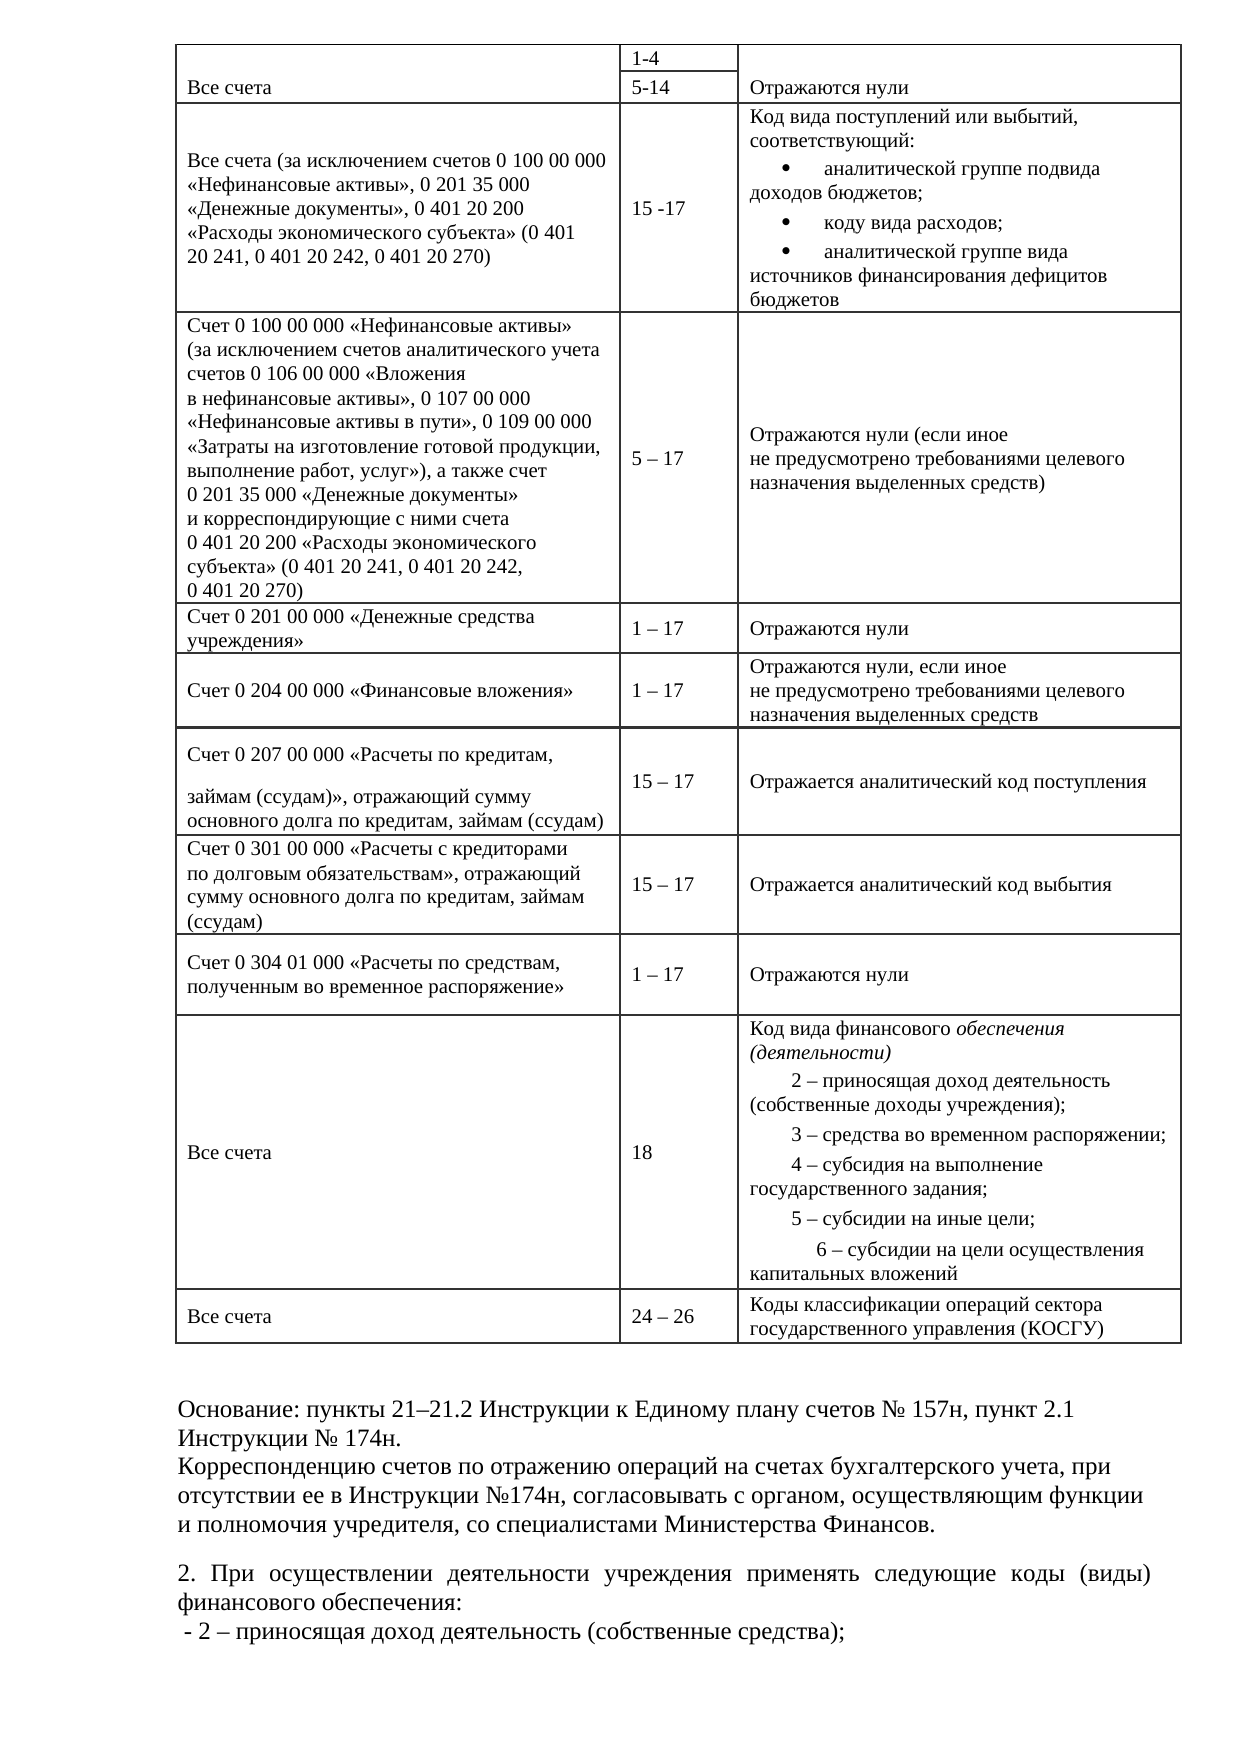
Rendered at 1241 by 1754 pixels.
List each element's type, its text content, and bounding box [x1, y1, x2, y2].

table_cell Отражаются нули (если иное не предусмотрено требованиями целевого назначения выделенных средств) [739, 313, 1180, 602]
table_cell Коды классификации операций сектора государственного управления (КОСГУ) [739, 1290, 1180, 1342]
table_cell 1-4 [621, 45, 737, 69]
table_cell  аналитической группе вида источников финансирования дефицитов бюджетов [739, 237, 1180, 311]
table_cell 1 – 17 [621, 604, 737, 652]
table_cell Отражаются нули [739, 935, 1180, 1014]
table_cell 2 – приносящая доход деятельность (собственные доходы учреждения); [739, 1064, 1180, 1117]
table_cell  аналитической группе подвида доходов бюджетов; [739, 153, 1180, 206]
table_cell  коду вида расходов; [739, 206, 1180, 237]
table_cell займам (ссудам)», отражающий сумму основного долга по кредитам, займам (ссудам) [177, 780, 619, 834]
table_cell [739, 45, 1180, 69]
table_cell Отражаются нули [739, 604, 1180, 652]
table_cell 4 – субсидия на выполнение государственного задания; [739, 1149, 1180, 1202]
table_cell  6 – субсидии на цели осуществления капитальных вложений [739, 1233, 1180, 1287]
table_cell 1 – 17 [621, 935, 737, 1014]
table_cell Счет 0 201 00 000 «Денежные средства учреждения» [177, 604, 619, 652]
text - 2 – приносящая доход деятельность (собственные средства); [177, 1616, 1152, 1645]
text Основание: пункты 21–21.2 Инструкции к Единому плану счетов № 157н, пункт 2.1 Инструкции № 174н. [177, 1394, 1152, 1451]
table_cell 15 – 17 [621, 836, 737, 933]
table_cell Отражаются нули, если иное не предусмотрено требованиями целевого назначения выделенных средств [739, 654, 1180, 726]
table_cell Счет 0 301 00 000 «Расчеты с кредиторами по долговым обязательствам», отражающий сумму основного долга по кредитам, займам (ссудам) [177, 836, 619, 933]
table_cell 24 – 26 [621, 1290, 737, 1342]
table_cell Счет 0 100 00 000 «Нефинансовые активы» (за исключением счетов аналитического учета счетов 0 106 00 000 «Вложения в нефинансовые активы», 0 107 00 000 «Нефинансовые активы в пути», 0 109 00 000 «Затраты на изготовление готовой продукции, выполнение работ, услуг»), а также счет 0 201 35 000 «Денежные документы» и корреспондирующие с ними счета 0 401 20 200 «Расходы экономического субъекта» (0 401 20 241, 0 401 20 242, 0 401 20 270) [177, 313, 619, 602]
table_cell Код вида финансового обеспечения (деятельности) [739, 1016, 1180, 1064]
text Корреспонденцию счетов по отражению операций на счетах бухгалтерского учета, при отсутствии ее в Инструкции №174н, согласовывать с органом, осуществляющим функции и полномочия учредителя, со специалистами Министерства Финансов. [177, 1451, 1152, 1538]
table_cell 18 [621, 1016, 737, 1287]
table_cell Отражается аналитический код выбытия [739, 836, 1180, 933]
table_cell [177, 45, 619, 69]
table_cell 5 – субсидии на иные цели; [739, 1202, 1180, 1233]
table_cell Отражается аналитический код поступления [739, 729, 1180, 834]
table_cell 15 -17 [621, 104, 737, 311]
table_cell 5-14 [621, 72, 737, 102]
table_cell Счет 0 304 01 000 «Расчеты по средствам, полученным во временное распоряжение» [177, 935, 619, 1014]
table_cell 15 – 17 [621, 729, 737, 834]
table_cell Все счета [177, 70, 619, 102]
table_cell Счет 0 204 00 000 «Финансовые вложения» [177, 654, 619, 726]
table_cell 3 – средства во временном распоряжении; [739, 1117, 1180, 1148]
table_cell Отражаются нули [739, 70, 1180, 102]
table_cell Код вида поступлений или выбытий, соответствующий: [739, 104, 1180, 152]
text 2. При осуществлении деятельности учреждения применять следующие коды (виды) финансового обеспечения: [177, 1558, 1152, 1616]
table_cell Счет 0 207 00 000 «Расчеты по кредитам, [177, 729, 619, 779]
table_cell Все счета [177, 1290, 619, 1342]
table_cell 5 – 17 [621, 313, 737, 602]
table_cell 1 – 17 [621, 654, 737, 726]
table_cell Все счета (за исключением счетов 0 100 00 000 «Нефинансовые активы», 0 201 35 000 «Денежные документы», 0 401 20 200 «Расходы экономического субъекта» (0 401 20 241, 0 401 20 242, 0 401 20 270) [177, 104, 619, 311]
table_cell Все счета [177, 1016, 619, 1287]
